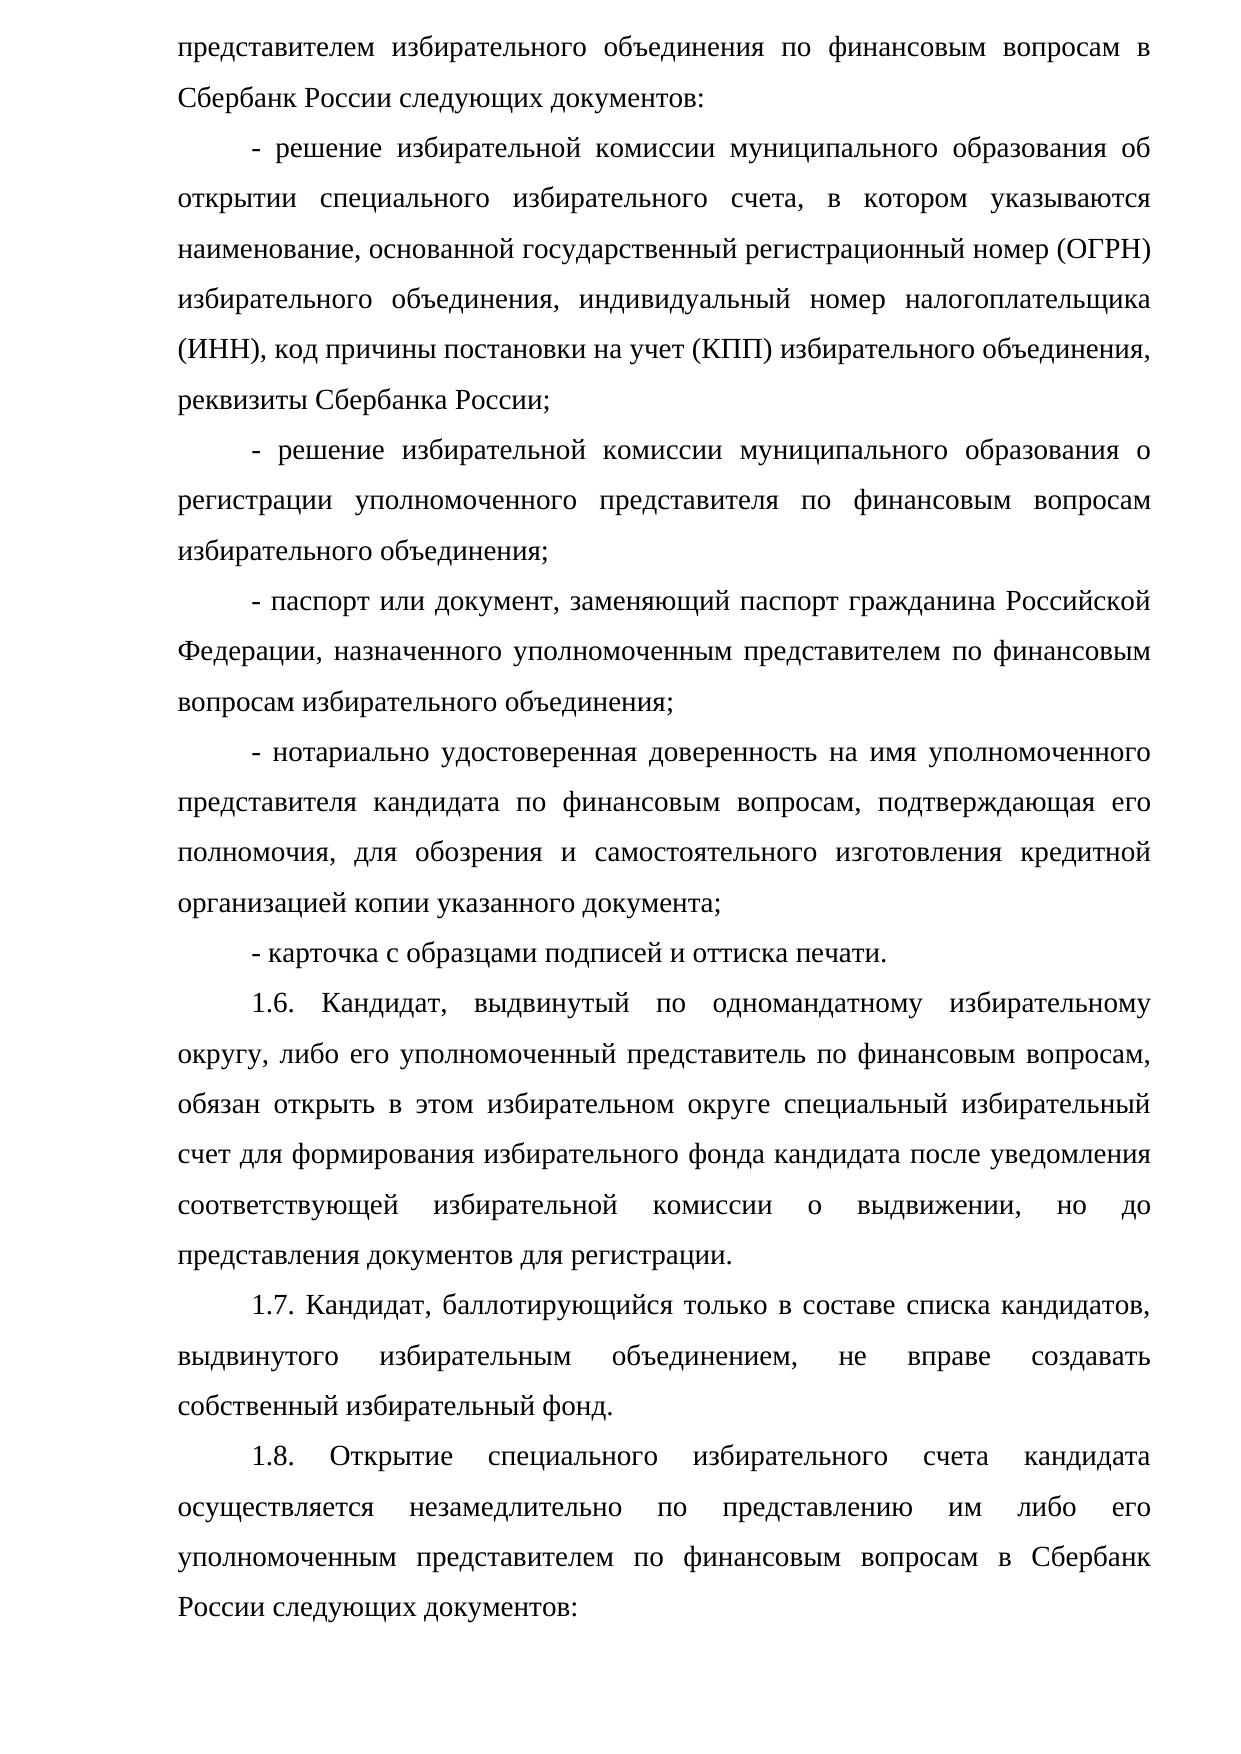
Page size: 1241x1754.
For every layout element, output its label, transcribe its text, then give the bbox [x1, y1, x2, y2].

text - решение избирательной комиссии муниципального образования о регистрации уполномоченного представителя по финансовым вопросам избирательного объединения; [177, 432, 1152, 566]
text - паспорт или документ, заменяющий паспорт гражданина Российской Федерации, назначенного уполномоченным представителем по финансовым вопросам избирательного объединения; [177, 583, 1152, 717]
text - нотариально удостоверенная доверенность на имя уполномоченного представителя кандидата по финансовым вопросам, подтверждающая его полномочия, для обозрения и самостоятельного изготовления кредитной организацией копии указанного документа; [177, 734, 1152, 918]
text 1.6. Кандидат, выдвинутый по одномандатному избирательному округу, либо его уполномоченный представитель по финансовым вопросам, обязан открыть в этом избирательном округе специальный избирательный счет для формирования избирательного фонда кандидата после уведомления соответствующей избирательной комиссии о выдвижении, но до представления документов для регистрации. [177, 986, 1152, 1271]
text - решение избирательной комиссии муниципального образования об открытии специального избирательного счета, в котором указываются наименование, основанной государственный регистрационный номер (ОГРН) избирательного объединения, индивидуальный номер налогоплательщика (ИНН), код причины постановки на учет (КПП) избирательного объединения, реквизиты Сбербанка России; [177, 130, 1152, 415]
text 1.7. Кандидат, баллотирующийся только в составе списка кандидатов, выдвинутого избирательным объединением, не вправе создавать собственный избирательный фонд. [177, 1287, 1152, 1422]
text - карточка с образцами подписей и оттиска печати. [177, 935, 1152, 969]
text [177, 29, 1152, 113]
text 1.8. Открытие специального избирательного счета кандидата осуществляется незамедлительно по представлению им либо его уполномоченным представителем по финансовым вопросам в Сбербанк России следующих документов: [177, 1438, 1152, 1623]
